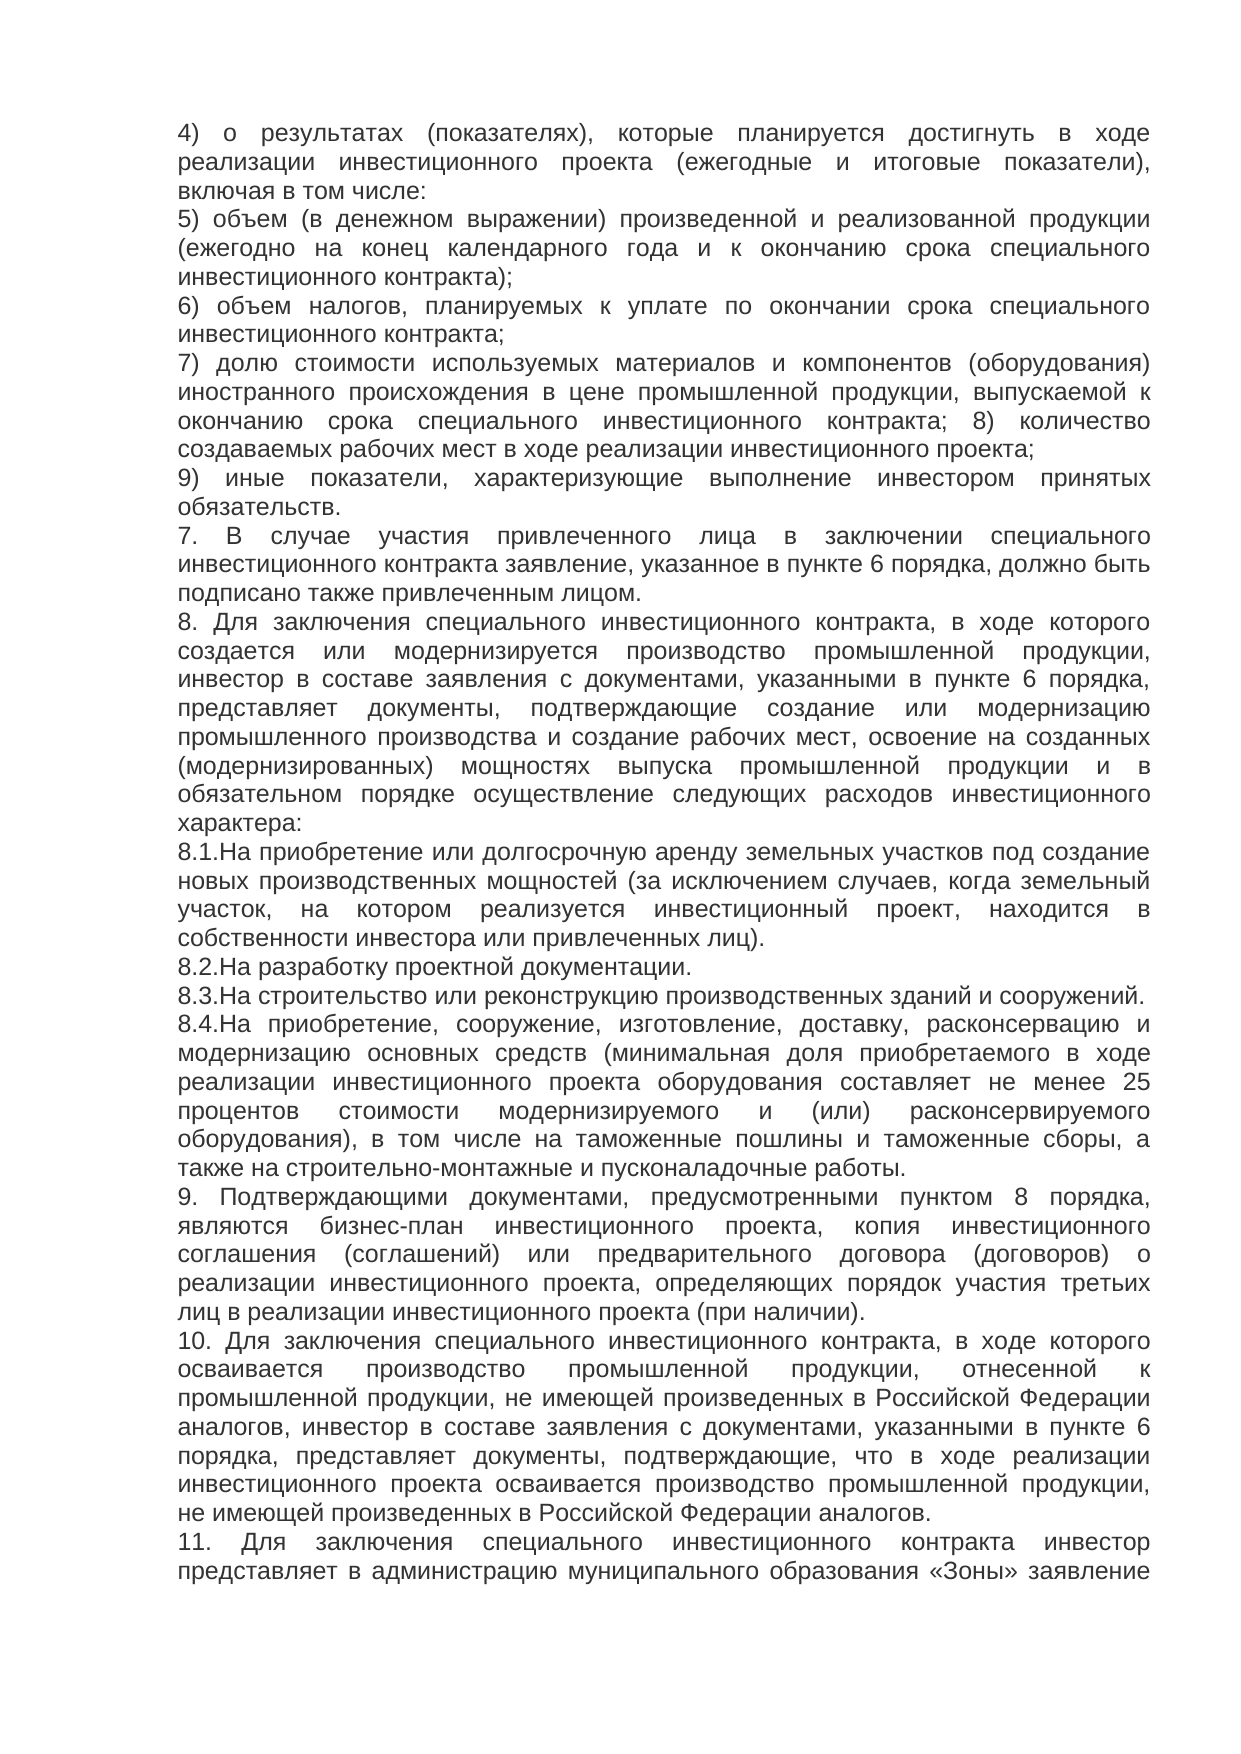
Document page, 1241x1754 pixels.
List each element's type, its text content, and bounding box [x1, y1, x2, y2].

text 8.4.На приобретение, сооружение, изготовление, доставку, расконсервацию и модернизацию основных средств (минимальная доля приобретаемого в ходе реализации инвестиционного проекта оборудования составляет не менее 25 процентов стоимости модернизируемого и (или) расконсервируемого оборудования), в том числе на таможенные пошлины и таможенные сборы, а также на строительно-монтажные и пусконаладочные работы. [177, 1009, 1152, 1182]
text 10. Для заключения специального инвестиционного контракта, в ходе которого осваивается производство промышленной продукции, отнесенной к промышленной продукции, не имеющей произведенных в Российской Федерации аналогов, инвестор в составе заявления с документами, указанными в пункте 6 порядка, представляет документы, подтверждающие, что в ходе реализации инвестиционного проекта осваивается производство промышленной продукции, не имеющей произведенных в Российской Федерации аналогов. [177, 1326, 1152, 1527]
text 7) долю стоимости используемых материалов и компонентов (оборудования) иностранного происхождения в цене промышленной продукции, выпускаемой к окончанию срока специального инвестиционного контракта; 8) количество создаваемых рабочих мест в ходе реализации инвестиционного проекта; [177, 348, 1152, 463]
text 9. Подтверждающими документами, предусмотренными пунктом 8 порядка, являются бизнес-план инвестиционного проекта, копия инвестиционного соглашения (соглашений) или предварительного договора (договоров) о реализации инвестиционного проекта, определяющих порядок участия третьих лиц в реализации инвестиционного проекта (при наличии). [177, 1182, 1152, 1326]
text 8.2.На разработку проектной документации. [177, 952, 1152, 981]
text 7. В случае участия привлеченного лица в заключении специального инвестиционного контракта заявление, указанное в пункте 6 порядка, должно быть подписано также привлеченным лицом. [177, 521, 1152, 607]
text 8. Для заключения специального инвестиционного контракта, в ходе которого создается или модернизируется производство промышленной продукции, инвестор в составе заявления с документами, указанными в пункте 6 порядка, представляет документы, подтверждающие создание или модернизацию промышленного производства и создание рабочих мест, освоение на созданных (модернизированных) мощностях выпуска промышленной продукции и в обязательном порядке осуществление следующих расходов инвестиционного характера: [177, 607, 1152, 837]
text 4) о результатах (показателях), которые планируется достигнуть в ходе реализации инвестиционного проекта (ежегодные и итоговые показатели), включая в том числе: [177, 118, 1152, 204]
text 8.1.На приобретение или долгосрочную аренду земельных участков под создание новых производственных мощностей (за исключением случаев, когда земельный участок, на котором реализуется инвестиционный проект, находится в собственности инвестора или привлеченных лиц). [177, 837, 1152, 952]
text 5) объем (в денежном выражении) произведенной и реализованной продукции (ежегодно на конец календарного года и к окончанию срока специального инвестиционного контракта); [177, 204, 1152, 291]
text 6) объем налогов, планируемых к уплате по окончании срока специального инвестиционного контракта; [177, 291, 1152, 348]
text 8.3.На строительство или реконструкцию производственных зданий и сооружений. [177, 981, 1152, 1009]
text 9) иные показатели, характеризующие выполнение инвестором принятых обязательств. [177, 463, 1152, 521]
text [177, 1527, 1152, 1584]
